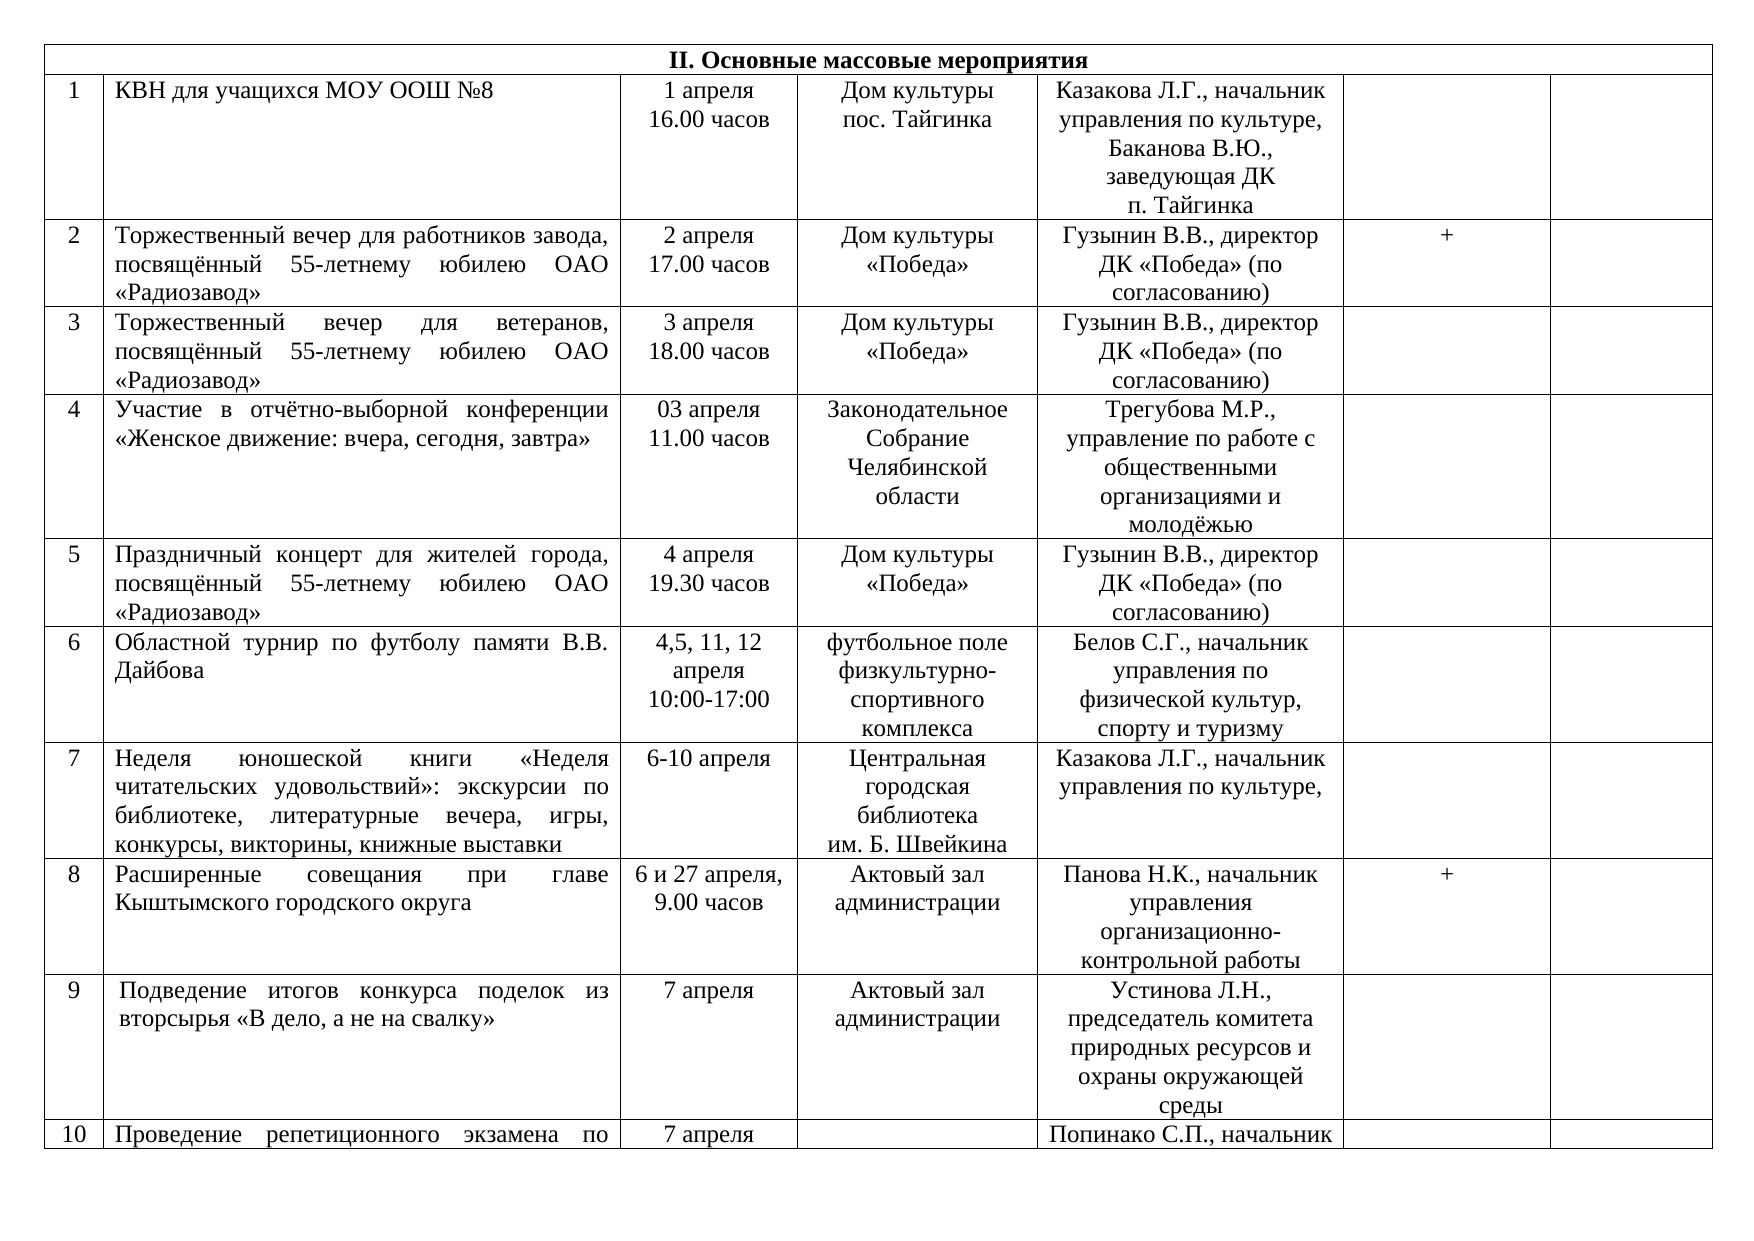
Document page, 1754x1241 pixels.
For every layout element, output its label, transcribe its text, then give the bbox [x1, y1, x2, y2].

table_cell [1551, 859, 1712, 974]
table_cell 3 [45, 307, 103, 393]
table_cell [1551, 220, 1712, 306]
table_cell 03 апреля 11.00 часов [621, 395, 797, 538]
table_cell [1344, 627, 1550, 742]
table_cell Гузынин В.В., директор ДК «Победа» (по согласованию) [1038, 307, 1343, 393]
table_cell 7 [45, 743, 103, 858]
table_cell Законодательное Собрание Челябинской области [798, 395, 1037, 538]
table_cell Казакова Л.Г., начальник управления по культуре, [1038, 743, 1343, 858]
table_cell 4,5, 11, 12 апреля 10:00-17:00 [621, 627, 797, 742]
table_cell Устинова Л.Н., председатель комитета природных ресурсов и охраны окружающей среды [1038, 975, 1343, 1118]
table_cell Неделя юношеской книги «Неделя читательских удовольствий»: экскурсии по библиотеке, литературные вечера, игры, конкурсы, викторины, книжные выставки [104, 743, 620, 858]
table_cell + [1344, 859, 1550, 974]
table_cell [1551, 75, 1712, 219]
table_cell [1551, 307, 1712, 393]
table_cell 4 [45, 395, 103, 538]
table_cell Подведение итогов конкурса поделок из вторсырья «В дело, а не на свалку» [104, 975, 620, 1118]
table_cell Торжественный вечер для ветеранов, посвящённый 55-летнему юбилею ОАО «Радиозавод» [104, 307, 620, 393]
table_cell Актовый зал администрации [798, 975, 1037, 1118]
table_cell [1551, 539, 1712, 626]
table_cell футбольное поле физкультурно-спортивного комплекса [798, 627, 1037, 742]
table_cell 7 апреля [621, 975, 797, 1118]
table_cell [1344, 743, 1550, 858]
table_cell 3 апреля 18.00 часов [621, 307, 797, 393]
table_cell Областной турнир по футболу памяти В.В. Дайбова [104, 627, 620, 742]
table_cell [1551, 1120, 1712, 1148]
table_cell 6 [45, 627, 103, 742]
table_cell [1551, 743, 1712, 858]
table_cell 8 [45, 859, 103, 974]
table_cell Расширенные совещания при главе Кыштымского городского округа [104, 859, 620, 974]
table_cell Праздничный концерт для жителей города, посвящённый 55-летнему юбилею ОАО «Радиозавод» [104, 539, 620, 626]
table_cell [798, 1120, 1037, 1148]
table_cell Актовый зал администрации [798, 859, 1037, 974]
table_cell Дом культуры «Победа» [798, 307, 1037, 393]
table_cell КВН для учащихся МОУ ООШ №8 [104, 75, 620, 219]
table_cell Белов С.Г., начальник управления по физической культур, спорту и туризму [1038, 627, 1343, 742]
table_cell 6-10 апреля [621, 743, 797, 858]
table_cell Дом культуры «Победа» [798, 220, 1037, 306]
table_cell Торжественный вечер для работников завода, посвящённый 55-летнему юбилею ОАО «Радиозавод» [104, 220, 620, 306]
table_cell Трегубова М.Р., управление по работе с общественными организациями и молодёжью [1038, 395, 1343, 538]
table_cell Казакова Л.Г., начальник управления по культуре, Баканова В.Ю., заведующая ДК п. Тайгинка [1038, 75, 1343, 219]
table_cell Участие в отчётно-выборной конференции «Женское движение: вчера, сегодня, завтра» [104, 395, 620, 538]
table_cell II. Основные массовые мероприятия [45, 45, 1712, 74]
table_cell 9 [45, 975, 103, 1118]
table_cell Гузынин В.В., директор ДК «Победа» (по согласованию) [1038, 220, 1343, 306]
table_cell Центральная городская библиотека им. Б. Швейкина [798, 743, 1037, 858]
table_cell [1551, 975, 1712, 1118]
table_cell [1344, 395, 1550, 538]
table_cell [1344, 307, 1550, 393]
table_cell [1344, 975, 1550, 1118]
table_cell Дом культуры пос. Тайгинка [798, 75, 1037, 219]
table_cell 1 апреля 16.00 часов [621, 75, 797, 219]
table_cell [104, 1120, 620, 1148]
table_cell 5 [45, 539, 103, 626]
table_cell 6 и 27 апреля, 9.00 часов [621, 859, 797, 974]
table_cell [1551, 395, 1712, 538]
table_cell Гузынин В.В., директор ДК «Победа» (по согласованию) [1038, 539, 1343, 626]
table_cell 2 апреля 17.00 часов [621, 220, 797, 306]
table_cell [1551, 627, 1712, 742]
table_cell [1344, 1120, 1550, 1148]
table_cell [1344, 75, 1550, 219]
table_cell 1 [45, 75, 103, 219]
table_cell 4 апреля 19.30 часов [621, 539, 797, 626]
table_cell 10 [45, 1120, 103, 1148]
table_cell 7 апреля [621, 1120, 797, 1148]
table_cell Панова Н.К., начальник управления организационно-контрольной работы [1038, 859, 1343, 974]
table_cell [1344, 539, 1550, 626]
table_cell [1038, 1120, 1343, 1148]
table_cell Дом культуры «Победа» [798, 539, 1037, 626]
table_cell + [1344, 220, 1550, 306]
table_cell 2 [45, 220, 103, 306]
